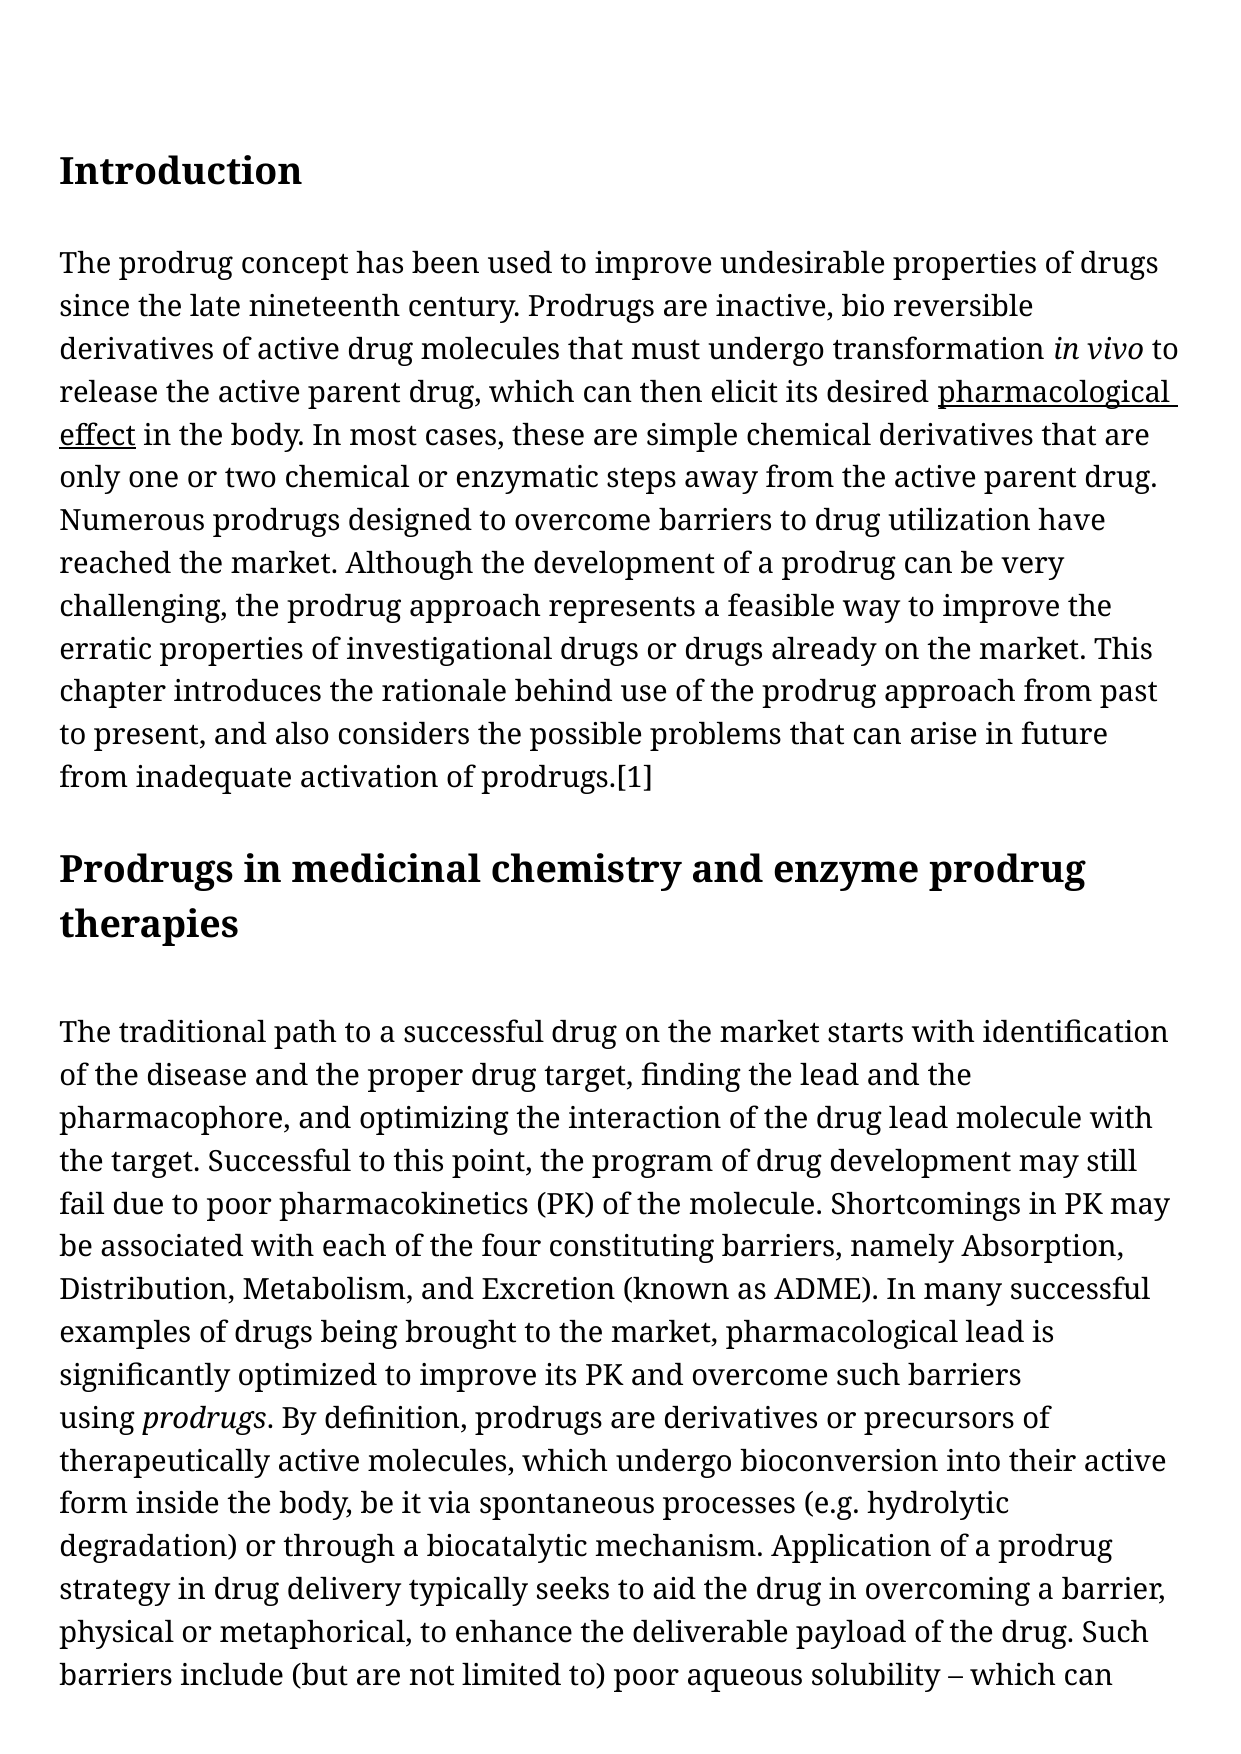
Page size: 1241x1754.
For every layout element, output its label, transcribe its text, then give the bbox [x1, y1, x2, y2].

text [59, 1012, 1181, 1693]
subtitle Prodrugs in medicinal chemistry and enzyme prodrug therapies [59, 842, 1181, 948]
text The prodrug concept has been used to improve undesirable properties of drugs since the late nineteenth century. Prodrugs are inactive, bio reversible derivatives of active drug molecules that must undergo transformation in vivo to release the active parent drug, which can then elicit its desired pharmacological effect in the body. In most cases, these are simple chemical derivatives that are only one or two chemical or enzymatic steps away from the active parent drug. Numerous prodrugs designed to overcome barriers to drug utilization have reached the market. Although the development of a prodrug can be very challenging, the prodrug approach represents a feasible way to improve the erratic properties of investigational drugs or drugs already on the market. This chapter introduces the rationale behind use of the prodrug approach from past to present, and also considers the possible problems that can arise in future from inadequate activation of prodrugs.[1] [59, 243, 1181, 796]
text Introduction [59, 145, 1181, 196]
